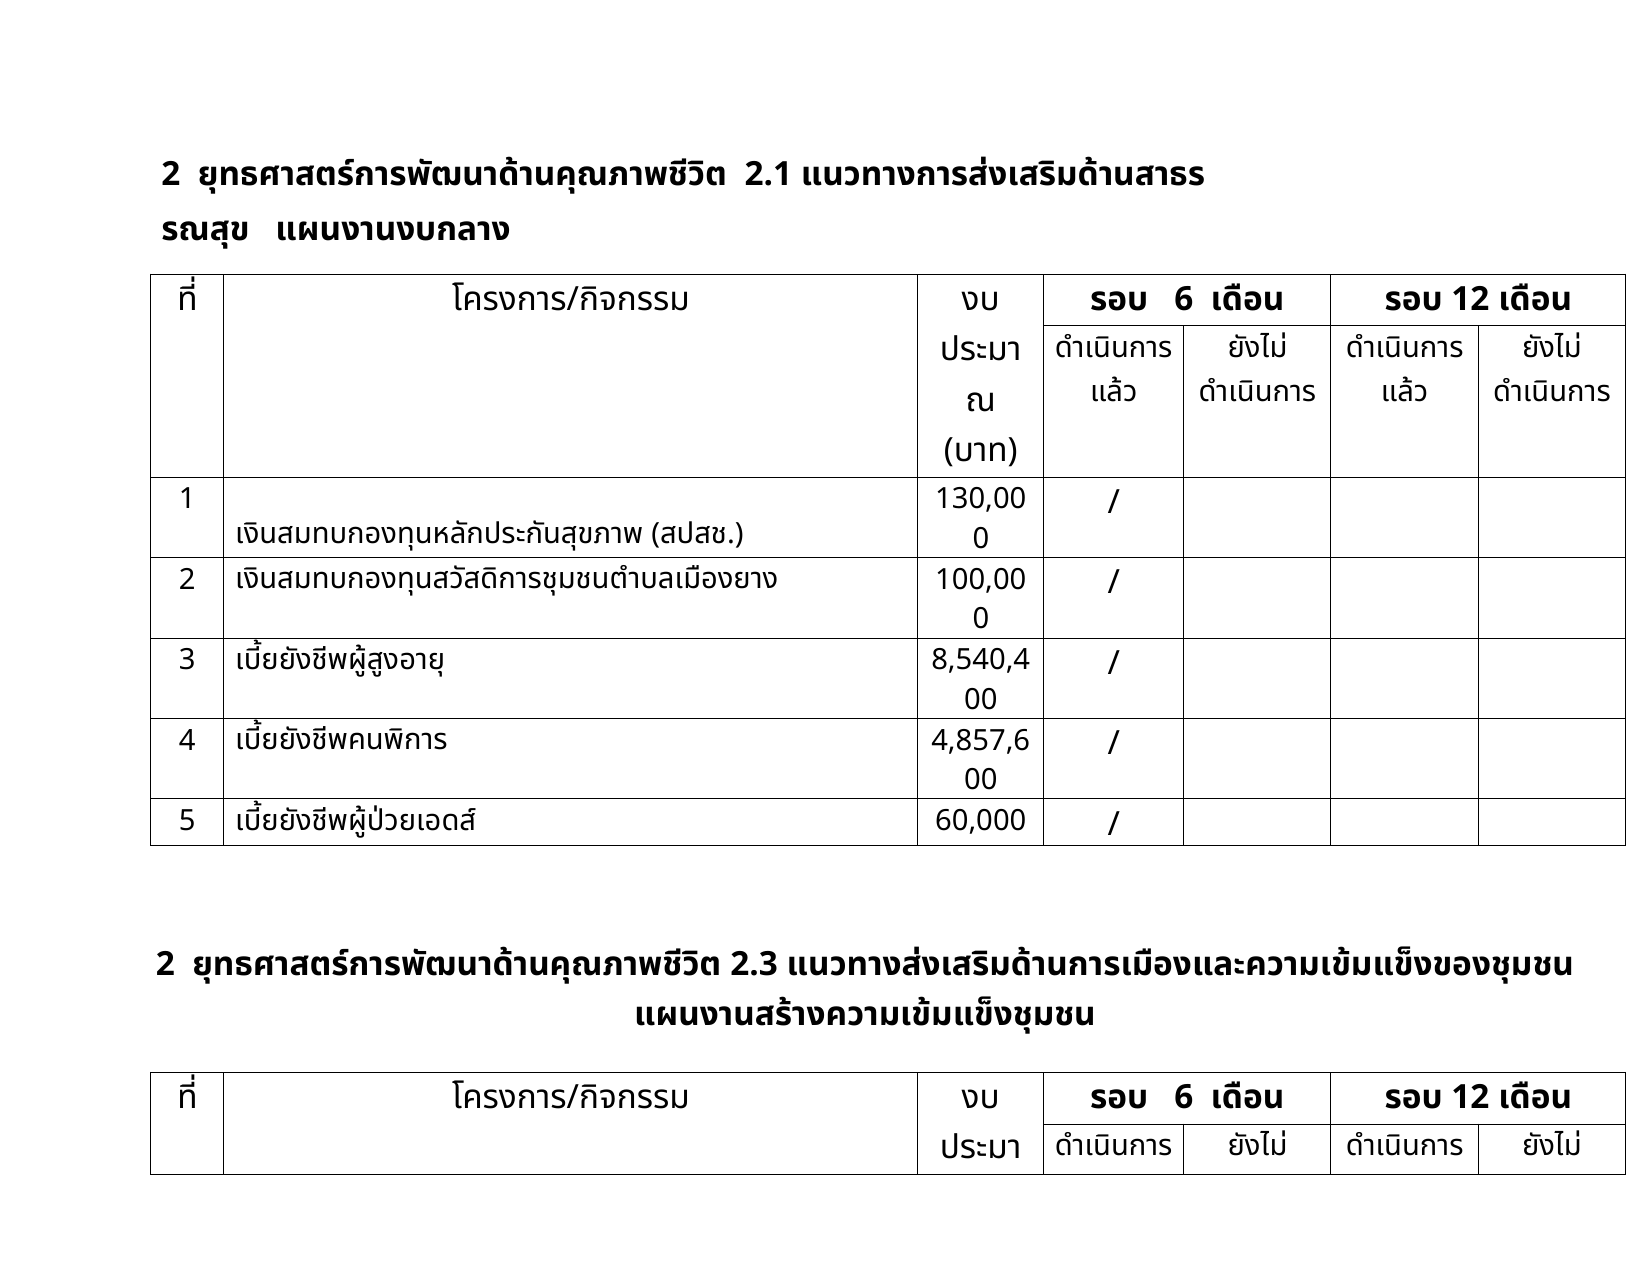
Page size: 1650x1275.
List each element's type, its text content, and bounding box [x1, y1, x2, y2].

table_cell ยังไม่ดำเนินการ [1479, 326, 1625, 477]
table_header งบประมาณ (บาท) [918, 1073, 1043, 1174]
table_header โครงการ/กิจกรรม [224, 1073, 917, 1174]
table_cell / [1044, 799, 1183, 845]
table_cell 100,000 [918, 558, 1043, 637]
table_header รอบ 12 เดือน [1331, 1073, 1625, 1123]
table_cell [1479, 558, 1625, 637]
table_cell ยังไม่ดำเนินการ [1184, 1125, 1330, 1174]
table_header รอบ 6 เดือน [1044, 1073, 1330, 1123]
table_cell 4,857,600 [918, 719, 1043, 798]
table_cell [1331, 478, 1478, 557]
table_cell ยังไม่ดำเนินการ [1479, 1125, 1625, 1174]
table_cell [1184, 478, 1330, 557]
table_cell 130,000 [918, 478, 1043, 557]
table_cell ยังไม่ดำเนินการ [1184, 326, 1330, 477]
table_cell / [1044, 478, 1183, 557]
table_cell [1331, 639, 1478, 718]
table_cell 4 [151, 719, 223, 798]
table_header งบประมาณ (บาท) [918, 275, 1043, 477]
table_cell / [1044, 558, 1183, 637]
table_header ที่ [151, 275, 223, 477]
table_cell เงินสมทบกองทุนหลักประกันสุขภาพ (สปสช.) [224, 478, 917, 557]
table_cell [1479, 639, 1625, 718]
table_header รอบ 12 เดือน [1331, 275, 1625, 325]
table_cell 60,000 [918, 799, 1043, 845]
table_cell / [1044, 719, 1183, 798]
table_cell [1184, 558, 1330, 637]
table_cell ดำเนินการแล้ว [1331, 326, 1478, 477]
text 2 ยุทธศาสตร์การพัฒนาด้านคุณภาพชีวิต 2.3 แนวทางส่งเสริมด้านการเมืองและความเข้มแข็งของชุมชน แผนงานสร้างความเข้มแข็งชุมชน [150, 939, 1580, 1041]
table_cell 2 [151, 558, 223, 637]
table_cell [1331, 799, 1478, 845]
table_header 2 ยุทธศาสตร์การพัฒนาด้านคุณภาพชีวิต 2.1 แนวทางการส่งเสริมด้านสาธรรณสุข แผนงานงบกลาง [150, 59, 1248, 274]
table_cell [1479, 799, 1625, 845]
table_cell [1184, 799, 1330, 845]
table_cell 8,540,400 [918, 639, 1043, 718]
table_cell / [1044, 639, 1183, 718]
table_cell [1331, 558, 1478, 637]
table_cell [1479, 719, 1625, 798]
table_header รอบ 6 เดือน [1044, 275, 1330, 325]
table_cell 3 [151, 639, 223, 718]
table_cell เบี้ยยังชีพผู้ป่วยเอดส์ [224, 799, 917, 845]
table_cell ดำเนินการแล้ว [1331, 1125, 1478, 1174]
table_cell [1479, 478, 1625, 557]
table_cell [1331, 719, 1478, 798]
table_header โครงการ/กิจกรรม [224, 275, 917, 477]
table_cell [1184, 719, 1330, 798]
table_cell ดำเนินการแล้ว [1044, 1125, 1183, 1174]
table_cell 5 [151, 799, 223, 845]
table_cell [1184, 639, 1330, 718]
table_cell เบี้ยยังชีพคนพิการ [224, 719, 917, 798]
table_header ที่ [151, 1073, 223, 1174]
table_cell เบี้ยยังชีพผู้สูงอายุ [224, 639, 917, 718]
table_cell ดำเนินการแล้ว [1044, 326, 1183, 477]
table_cell 1 [151, 478, 223, 557]
table_cell เงินสมทบกองทุนสวัสดิการชุมชนตำบลเมืองยาง [224, 558, 917, 637]
